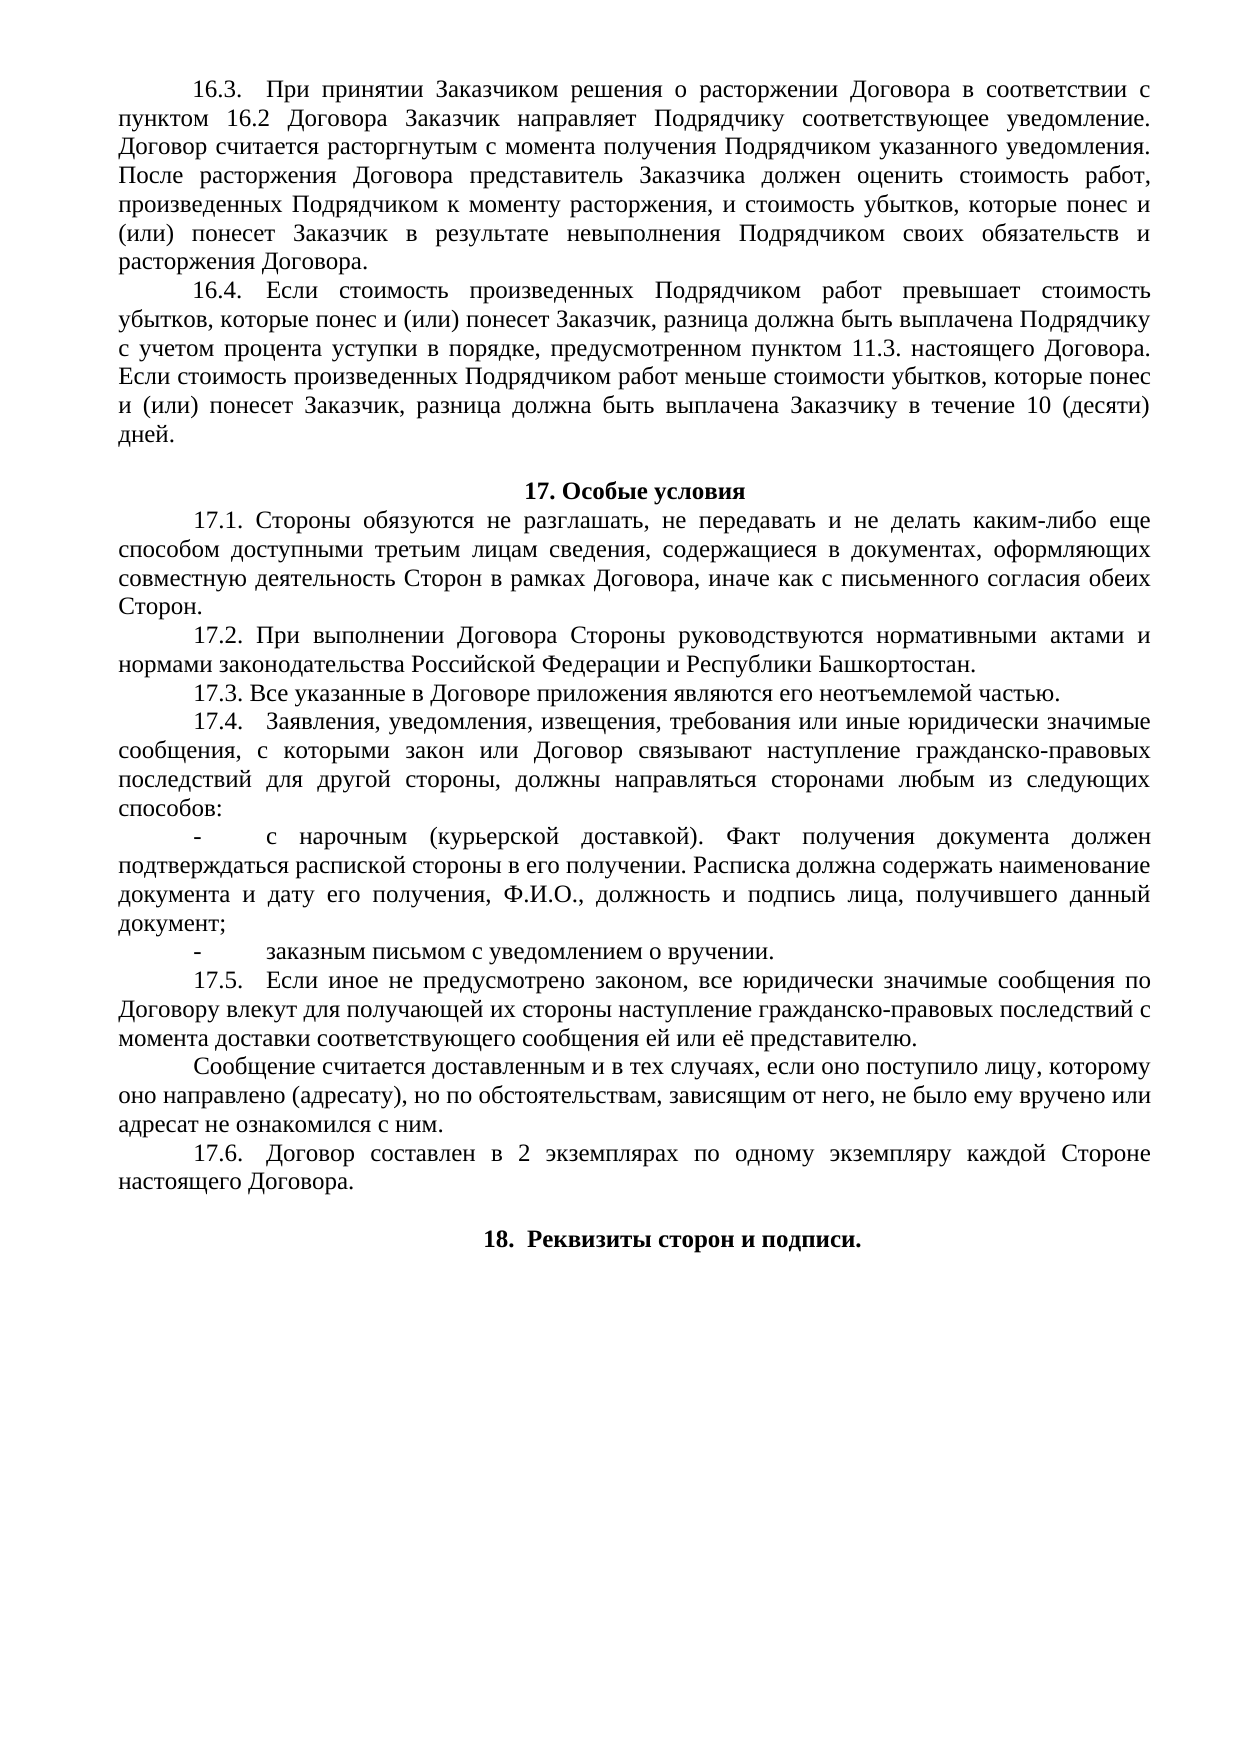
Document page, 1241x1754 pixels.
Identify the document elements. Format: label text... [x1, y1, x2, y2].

text 16.3. При принятии Заказчиком решения о расторжении Договора в соответствии с пунктом 16.2 Договора Заказчик направляет Подрядчику соответствующее уведомление. Договор считается расторгнутым с момента получения Подрядчиком указанного уведомления. После расторжения Договора представитель Заказчика должен оценить стоимость работ, произведенных Подрядчиком к моменту расторжения, и стоимость убытков, которые понес и (или) понесет Заказчик в результате невыполнения Подрядчиком своих обязательств и расторжения Договора. [118, 74, 1152, 275]
text 18. Реквизиты сторон и подписи. [118, 1224, 1152, 1253]
text - с нарочным (курьерской доставкой). Факт получения документа должен подтверждаться распиской стороны в его получении. Расписка должна содержать наименование документа и дату его получения, Ф.И.О., должность и подпись лица, получившего данный документ; [118, 821, 1152, 936]
text 17. Особые условия [118, 476, 1152, 505]
text 17.4. Заявления, уведомления, извещения, требования или иные юридически значимые сообщения, с которыми закон или Договор связывают наступление гражданско-правовых последствий для другой стороны, должны направляться сторонами любым из следующих способов: [118, 706, 1152, 821]
text 17.5. Если иное не предусмотрено законом, все юридически значимые сообщения по Договору влекут для получающей их стороны наступление гражданско-правовых последствий с момента доставки соответствующего сообщения ей или её представителю. [118, 965, 1152, 1051]
text Сообщение считается доставленным и в тех случаях, если оно поступило лицу, которому оно направлено (адресату), но по обстоятельствам, зависящим от него, не было ему вручено или адресат не ознакомился с ним. [118, 1051, 1152, 1138]
text 17.3. Все указанные в Договоре приложения являются его неотъемлемой частью. [118, 678, 1152, 706]
text - заказным письмом с уведомлением о вручении. [118, 936, 1152, 965]
text 17.1. Стороны обязуются не разглашать, не передавать и не делать каким-либо еще способом доступными третьим лицам сведения, содержащиеся в документах, оформляющих совместную деятельность Сторон в рамках Договора, иначе как с письменного согласия обеих Сторон. [118, 505, 1152, 620]
text 16.4. Если стоимость произведенных Подрядчиком работ превышает стоимость убытков, которые понес и (или) понесет Заказчик, разница должна быть выплачена Подрядчику с учетом процента уступки в порядке, предусмотренном пунктом 11.3. настоящего Договора. Если стоимость произведенных Подрядчиком работ меньше стоимости убытков, которые понес и (или) понесет Заказчик, разница должна быть выплачена Заказчику в течение 10 (десяти) дней. [118, 275, 1152, 448]
text 17.2. При выполнении Договора Стороны руководствуются нормативными актами и нормами законодательства Российской Федерации и Республики Башкортостан. [118, 620, 1152, 678]
text 17.6. Договор составлен в 2 экземплярах по одному экземпляру каждой Стороне настоящего Договора. [118, 1138, 1152, 1195]
